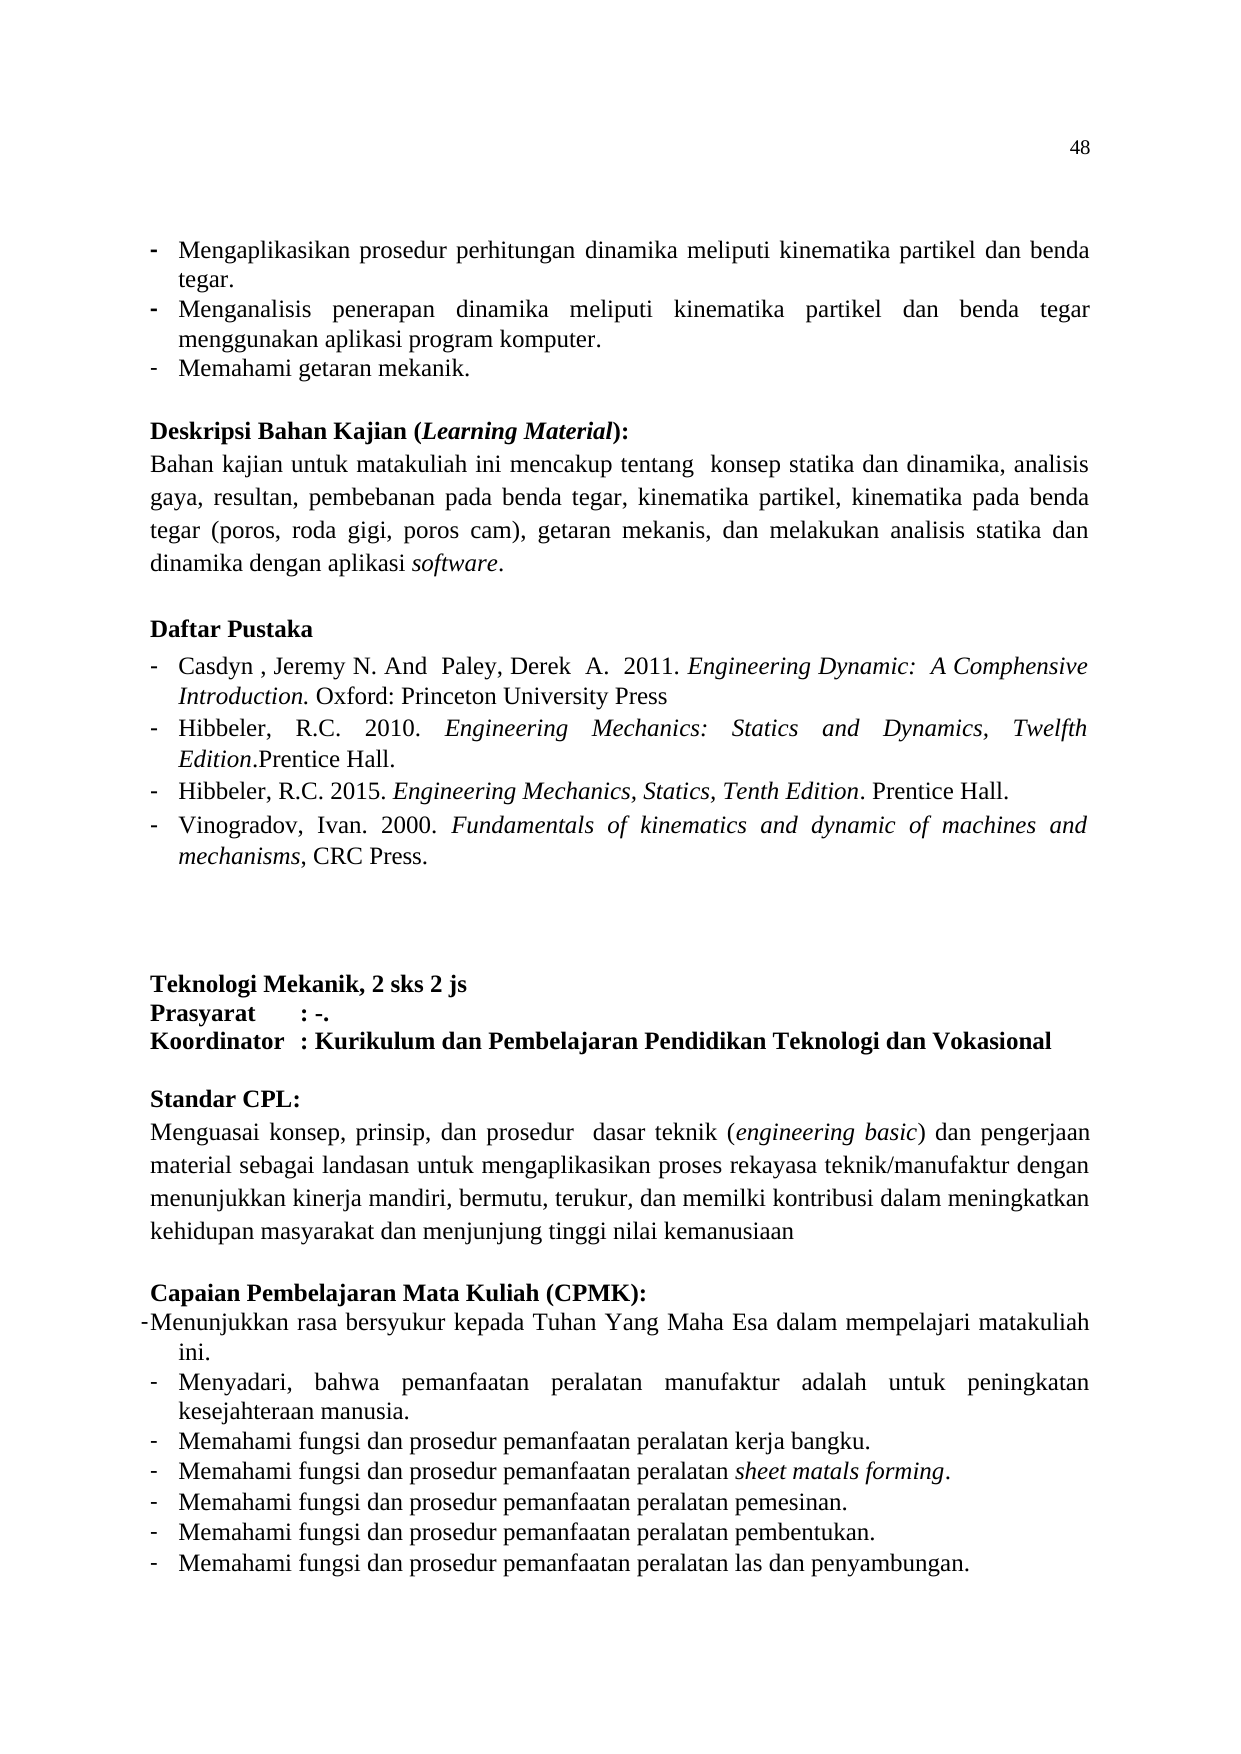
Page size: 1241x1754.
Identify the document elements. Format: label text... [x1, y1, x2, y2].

text Prasyarat : -. [150, 998, 1090, 1026]
list Menganalisis penerapan dinamika meliputi kinematika partikel dan benda tegar menggunakan aplikasi program komputer. [150, 293, 1090, 353]
list Memahami fungsi dan prosedur pemanfaatan peralatan kerja bangku. [150, 1425, 1090, 1456]
list Vinogradov, Ivan. 2000. Fundamentals of kinematics and dynamic of machines and mechanisms, CRC Press. [150, 807, 1090, 870]
text Bahan kajian untuk matakuliah ini mencakup tentang konsep statika dan dinamika, analisis gaya, resultan, pembebanan pada benda tegar, kinematika partikel, kinematika pada benda tegar (poros, roda gigi, poros cam), getaran mekanis, dan melakukan analisis statika dan dinamika dengan aplikasi software. [150, 449, 1090, 577]
text Teknologi Mekanik, 2 sks 2 js [150, 969, 1090, 998]
text Deskripsi Bahan Kajian (Learning Material): [150, 416, 1090, 445]
list Memahami fungsi dan prosedur pemanfaatan peralatan las dan penyambungan. [150, 1547, 1090, 1578]
text Koordinator : Kurikulum dan Pembelajaran Pendidikan Teknologi dan Vokasional [150, 1026, 1090, 1055]
list Menunjukkan rasa bersyukur kepada Tuhan Yang Maha Esa dalam mempelajari matakuliah ini. [141, 1306, 1090, 1366]
text Capaian Pembelajaran Mata Kuliah (CPMK): [150, 1278, 1090, 1306]
list Memahami getaran mekanik. [150, 353, 1090, 383]
list Memahami fungsi dan prosedur pemanfaatan peralatan pembentukan. [150, 1517, 1090, 1547]
list Memahami fungsi dan prosedur pemanfaatan peralatan sheet matals forming. [150, 1456, 1090, 1486]
text Daftar Pustaka [150, 614, 1090, 643]
list Hibbeler, R.C. 2010. Engineering Mechanics: Statics and Dynamics, Twelfth Edition.Prentice Hall. [150, 710, 1090, 773]
list Memahami fungsi dan prosedur pemanfaatan peralatan pemesinan. [150, 1486, 1090, 1517]
list Menyadari, bahwa pemanfaatan peralatan manufaktur adalah untuk peningkatan kesejahteraan manusia. [150, 1366, 1090, 1425]
list Casdyn , Jeremy N. And Paley, Derek A. 2011. Engineering Dynamic: A Comphensive Introduction. Oxford: Princeton University Press [150, 647, 1090, 710]
text Menguasai konsep, prinsip, dan prosedur dasar teknik (engineering basic) dan pengerjaan material sebagai landasan untuk mengaplikasikan proses rekayasa teknik/manufaktur dengan menunjukkan kinerja mandiri, bermutu, terukur, dan memilki kontribusi dalam meningkatkan kehidupan masyarakat dan menjunjung tinggi nilai kemanusiaan [150, 1117, 1090, 1245]
list Mengaplikasikan prosedur perhitungan dinamika meliputi kinematika partikel dan benda tegar. [150, 234, 1090, 293]
list Hibbeler, R.C. 2015. Engineering Mechanics, Statics, Tenth Edition. Prentice Hall. [150, 773, 1090, 807]
text Standar CPL: [150, 1084, 1090, 1113]
